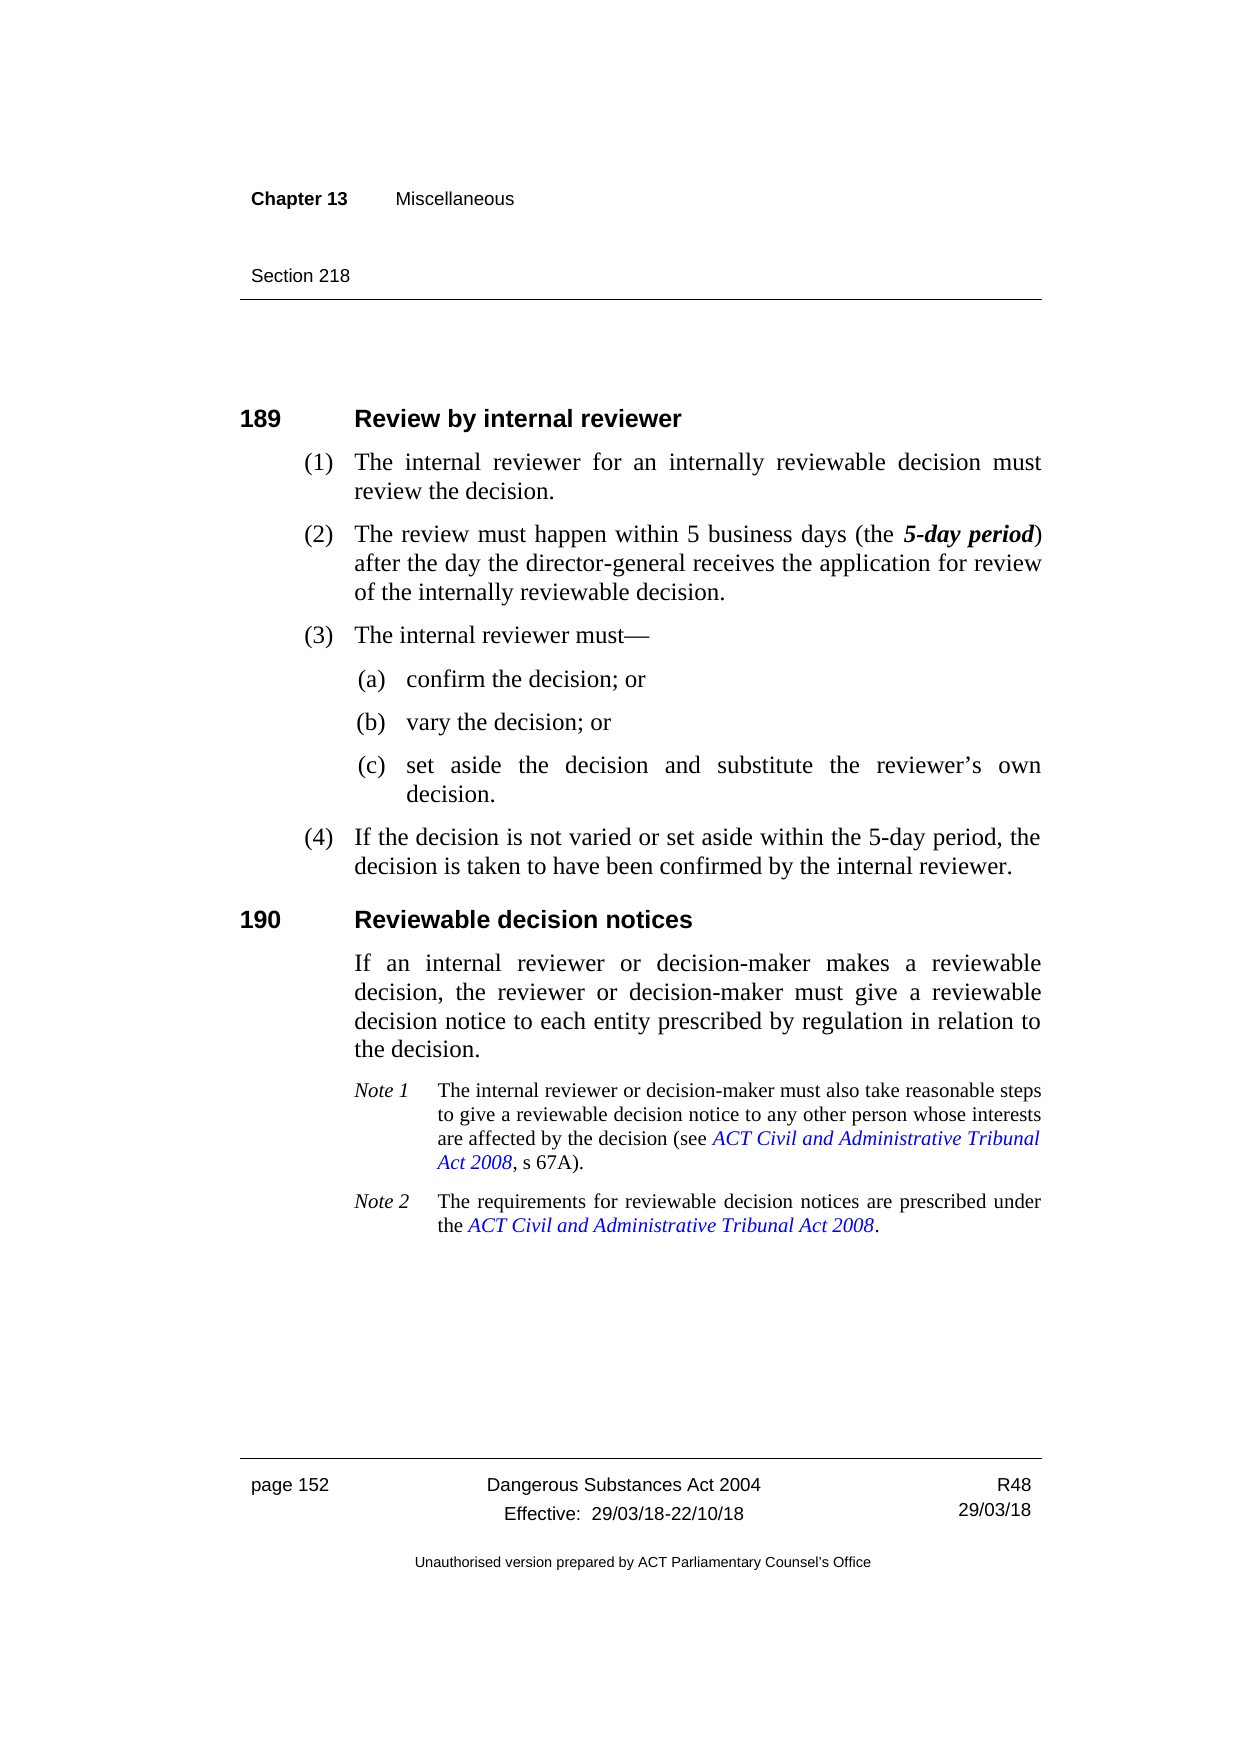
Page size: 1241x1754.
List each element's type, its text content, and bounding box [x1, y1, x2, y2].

text Note 1 The internal reviewer or decision-maker must also take reasonable steps to give a reviewable decision notice to any other person whose interests are affected by the decision (see ACT Civil and Administrative Tribunal Act 2008, s 67A). [354, 1078, 1042, 1174]
text 189 Review by internal reviewer [239, 404, 1042, 433]
text 190 Reviewable decision notices [239, 905, 1042, 934]
text (b) vary the decision; or [239, 707, 1042, 736]
text If an internal reviewer or decision-maker makes a reviewable decision, the reviewer or decision-maker must give a reviewable decision notice to each entity prescribed by regulation in relation to the decision. [354, 948, 1042, 1063]
text (2) The review must happen within 5 business days (the 5-day period) after the day the director-general receives the application for review of the internally reviewable decision. [239, 519, 1042, 606]
text (a) confirm the decision; or [239, 664, 1042, 692]
text Note 2 The requirements for reviewable decision notices are prescribed under the ACT Civil and Administrative Tribunal Act 2008. [354, 1189, 1042, 1237]
text (3) The internal reviewer must— [239, 620, 1042, 649]
text (c) set aside the decision and substitute the reviewer’s own decision. [239, 750, 1042, 808]
text (1) The internal reviewer for an internally reviewable decision must review the decision. [239, 447, 1042, 505]
text (4) If the decision is not varied or set aside within the 5-day period, the decision is taken to have been confirmed by the internal reviewer. [239, 822, 1042, 880]
